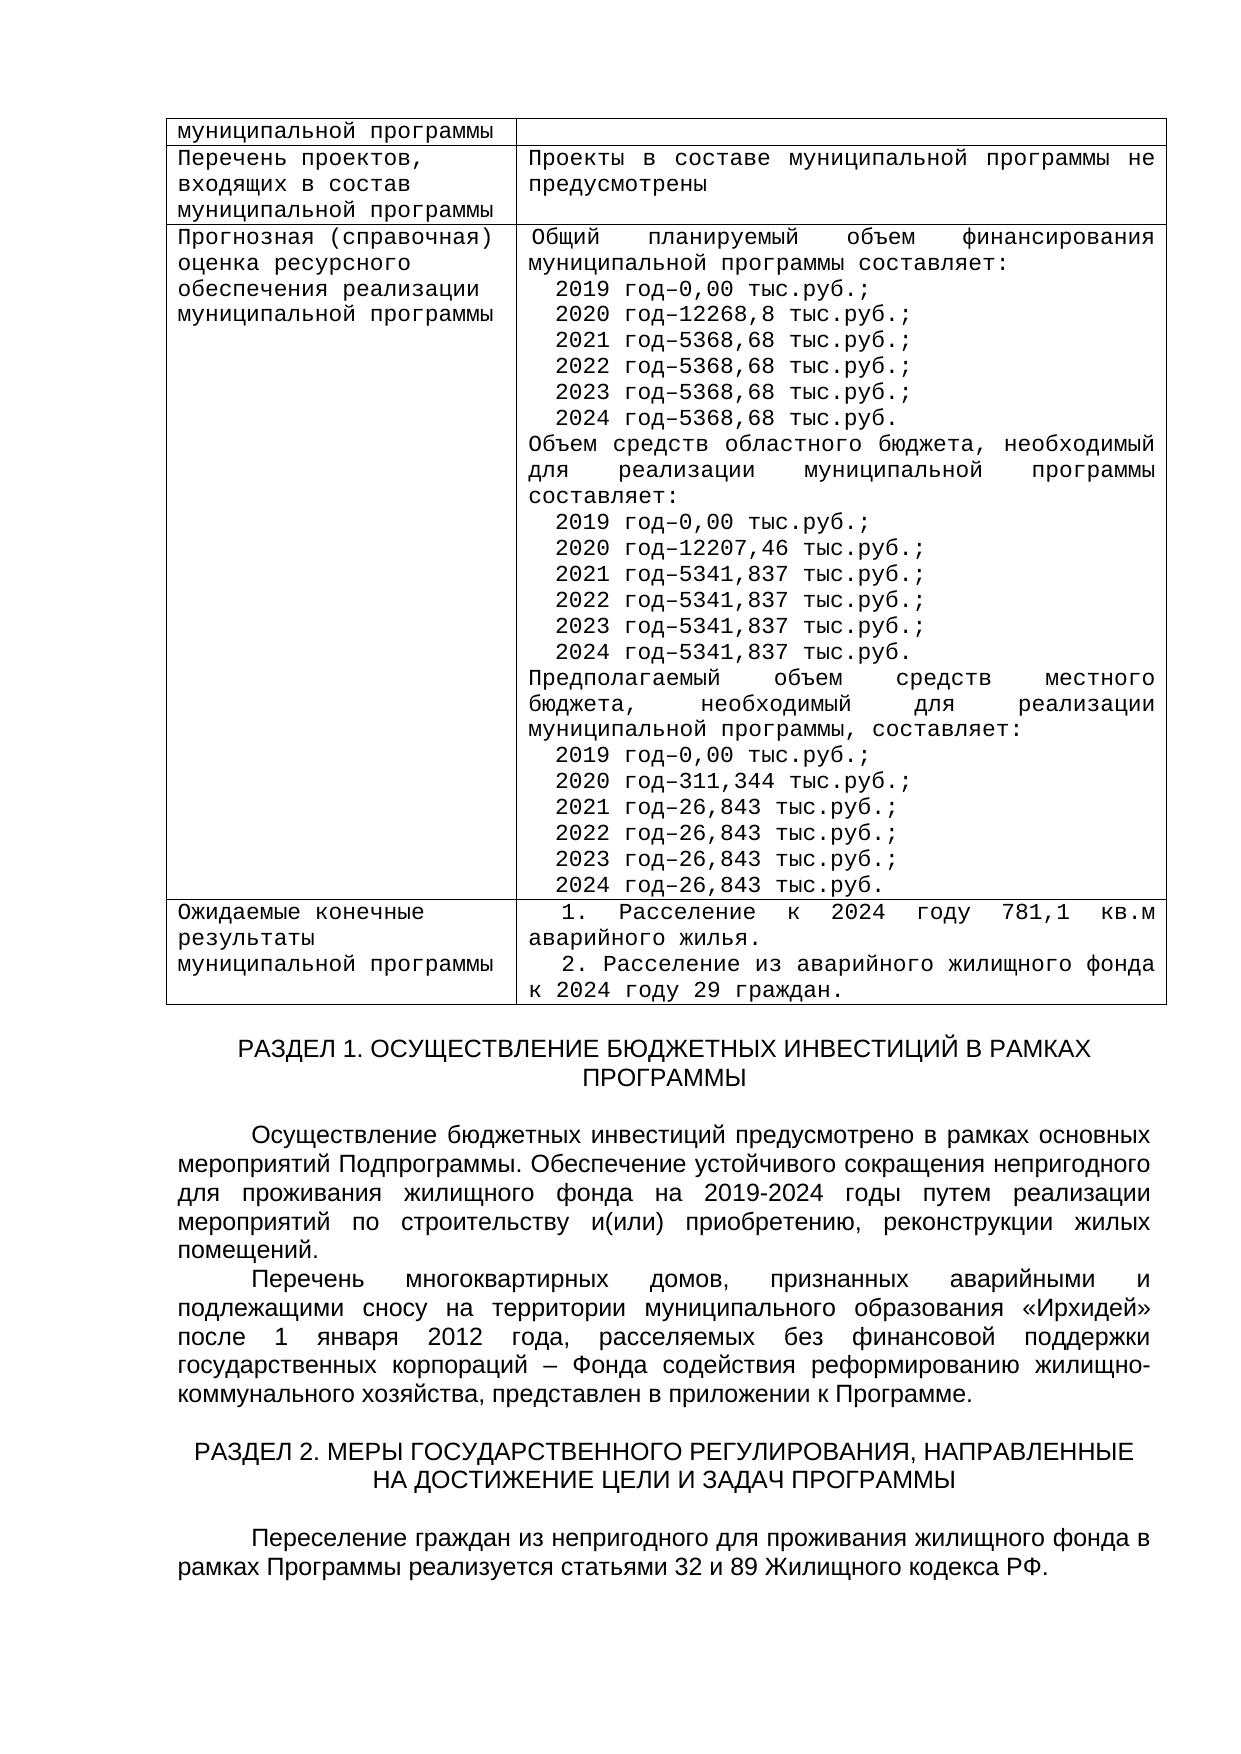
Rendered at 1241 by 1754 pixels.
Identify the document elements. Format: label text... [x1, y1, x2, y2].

table_cell Ожидаемые конечные результаты муниципальной программы [167, 900, 516, 1004]
table_cell Прогнозная (справочная) оценка ресурсного обеспечения реализации муниципальной программы [167, 225, 516, 899]
table_cell Общий планируемый объем финансирования муниципальной программы составляет: 2019 год–0,00 тыс.руб.; 2020 год–12268,8 тыс.руб.; 2021 год–5368,68 тыс.руб.; 2022 год–5368,68 тыс.руб.; 2023 год–5368,68 тыс.руб.; 2024 год–5368,68 тыс.руб. Объем средств областного бюджета, необходимый для реализации муниципальной программы составляет: 2019 год–0,00 тыс.руб.; 2020 год–12207,46 тыс.руб.; 2021 год–5341,837 тыс.руб.; 2022 год–5341,837 тыс.руб.; 2023 год–5341,837 тыс.руб.; 2024 год–5341,837 тыс.руб. Предполагаемый объем средств местного бюджета, необходимый для реализации муниципальной программы, составляет: 2019 год–0,00 тыс.руб.; 2020 год–311,344 тыс.руб.; 2021 год–26,843 тыс.руб.; 2022 год–26,843 тыс.руб.; 2023 год–26,843 тыс.руб.; 2024 год–26,843 тыс.руб. [517, 225, 1166, 899]
table_cell Перечень проектов, входящих в состав муниципальной программы [167, 146, 516, 224]
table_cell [517, 119, 1166, 145]
text Перечень многоквартирных домов, признанных аварийными и подлежащими сносу на территории муниципального образования «Ирхидей» после 1 января 2012 года, расселяемых без финансовой поддержки государственных корпораций – Фонда содействия реформированию жилищно-коммунального хозяйства, представлен в приложении к Программе. [177, 1264, 1152, 1408]
text Переселение граждан из непригодного для проживания жилищного фонда в рамках Программы реализуется статьями 32 и 89 Жилищного кодекса РФ. [177, 1523, 1152, 1580]
text Осуществление бюджетных инвестиций предусмотрено в рамках основных мероприятий Подпрограммы. Обеспечение устойчивого сокращения непригодного для проживания жилищного фонда на 2019-2024 годы путем реализации мероприятий по строительству и(или) приобретению, реконструкции жилых помещений. [177, 1120, 1152, 1264]
text РАЗДЕЛ 2. МЕРЫ ГОСУДАРСТВЕННОГО РЕГУЛИРОВАНИЯ, НАПРАВЛЕННЫЕ НА ДОСТИЖЕНИЕ ЦЕЛИ И ЗАДАЧ ПРОГРАММЫ [177, 1436, 1152, 1494]
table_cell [167, 119, 516, 145]
table_cell 1. Расселение к 2024 году 781,1 кв.м аварийного жилья. 2. Расселение из аварийного жилищного фонда к 2024 году 29 граждан. [517, 900, 1166, 1004]
text РАЗДЕЛ 1. ОСУЩЕСТВЛЕНИЕ БЮДЖЕТНЫХ ИНВЕСТИЦИЙ В РАМКАХ ПРОГРАММЫ [177, 1034, 1152, 1091]
table_cell Проекты в составе муниципальной программы не предусмотрены [517, 146, 1166, 224]
